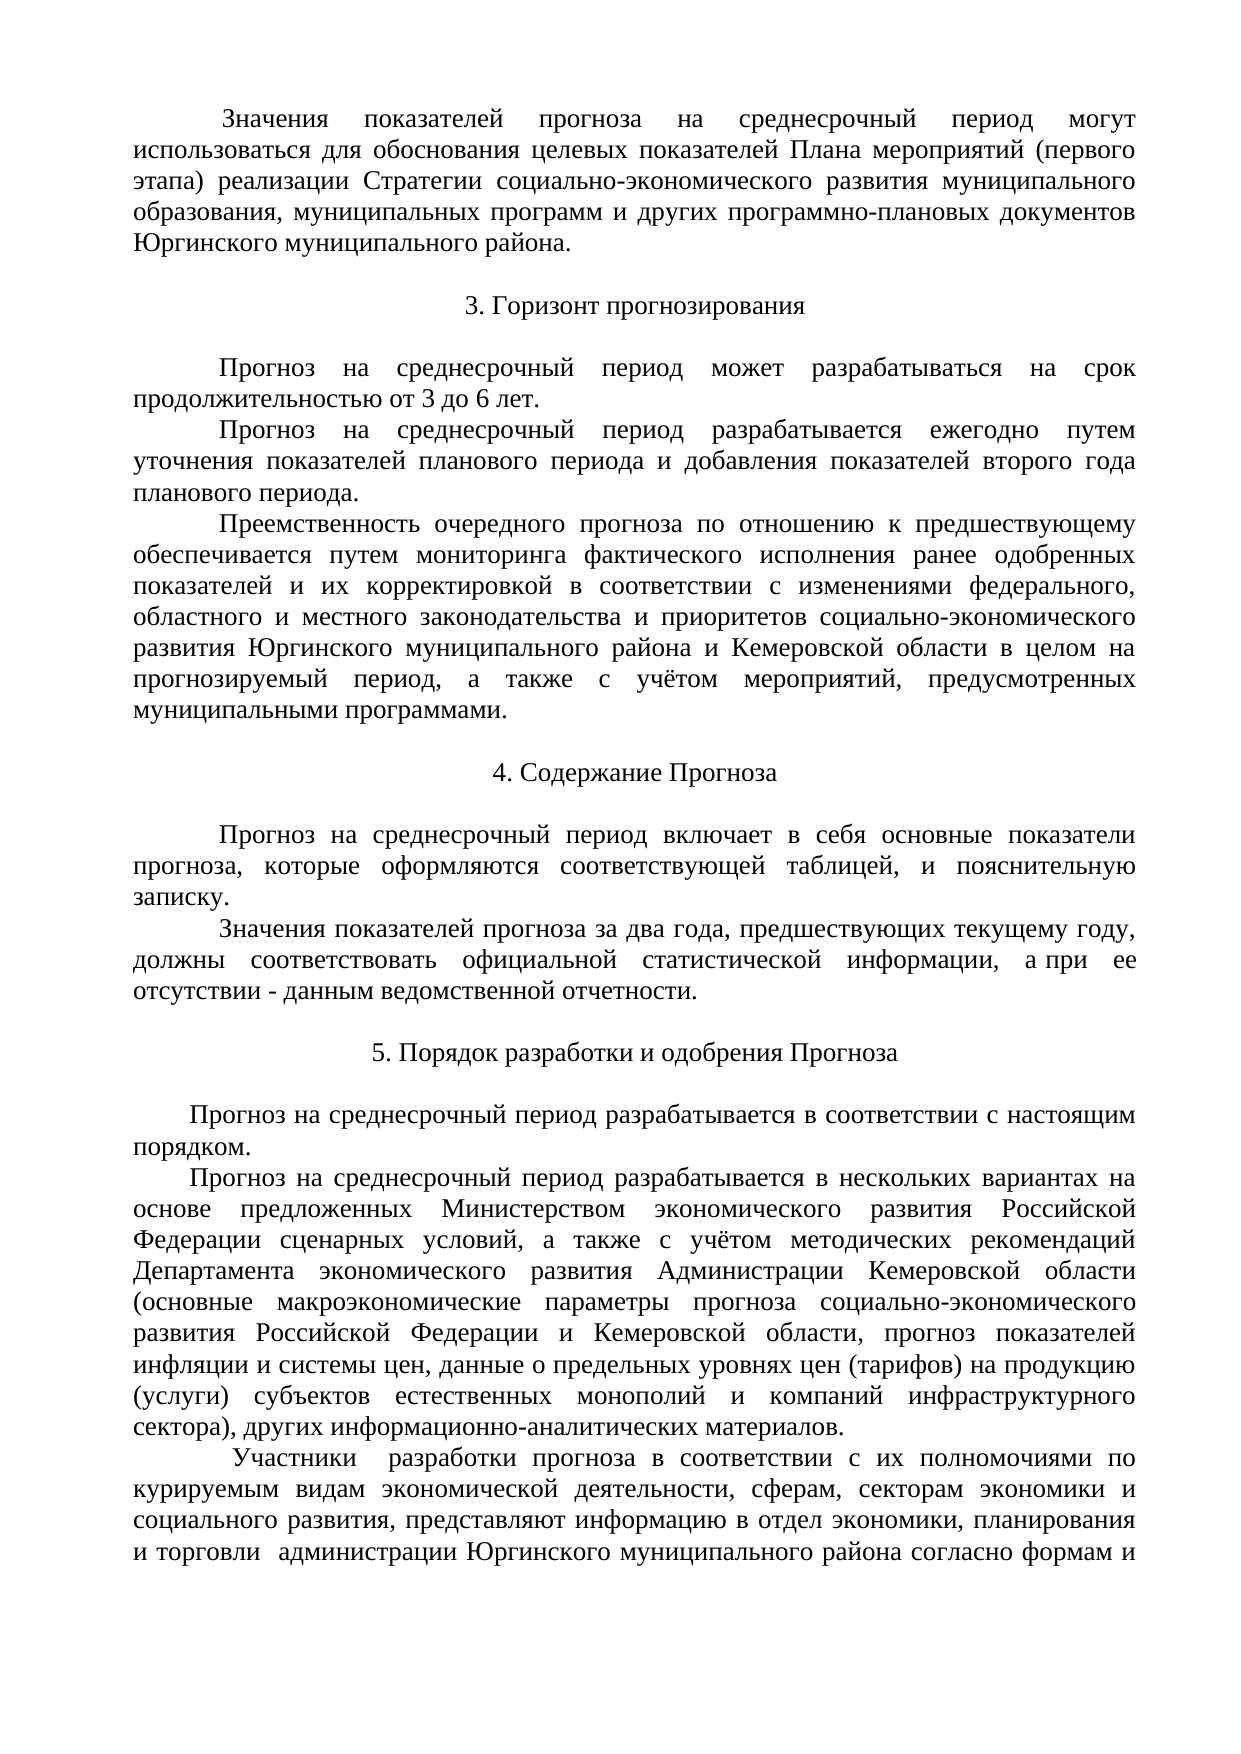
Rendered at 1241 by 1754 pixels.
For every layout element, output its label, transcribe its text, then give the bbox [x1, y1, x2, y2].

text Прогноз на среднесрочный период разрабатывается ежегодно путем уточнения показателей планового периода и добавления показателей второго года планового периода. [133, 413, 1137, 507]
text Преемственность очередного прогноза по отношению к предшествующему обеспечивается путем мониторинга фактического исполнения ранее одобренных показателей и их корректировкой в соответствии с изменениями федерального, областного и местного законодательства и приоритетов социально-экономического развития Юргинского муниципального района и Кемеровской области в целом на прогнозируемый период, а также с учётом мероприятий, предусмотренных муниципальными программами. [133, 507, 1137, 725]
text Прогноз на среднесрочный период может разрабатываться на срок продолжительностью от 3 до 6 лет. [133, 351, 1137, 413]
text Значения показателей прогноза за два года, предшествующих текущему году, должны соответствовать официальной статистической информации, а при ее отсутствии - данным ведомственной отчетности. [133, 912, 1137, 1005]
text 3. Горизонт прогнозирования [133, 289, 1137, 320]
text Прогноз на среднесрочный период разрабатывается в нескольких вариантах на основе предложенных Министерством экономического развития Российской Федерации сценарных условий, а также с учётом методических рекомендаций Департамента экономического развития Администрации Кемеровской области (основные макроэкономические параметры прогноза социально-экономического развития Российской Федерации и Кемеровской области, прогноз показателей инфляции и системы цен, данные о предельных уровнях цен (тарифов) на продукцию (услуги) субъектов естественных монополий и компаний инфраструктурного сектора), других информационно-аналитических материалов. [133, 1161, 1137, 1441]
text Значения показателей прогноза на среднесрочный период могут использоваться для обоснования целевых показателей Плана мероприятий (первого этапа) реализации Стратегии социально-экономического развития муниципального образования, муниципальных программ и других программно-плановых документов Юргинского муниципального района. [133, 102, 1137, 258]
text 4. Содержание Прогноза [133, 756, 1137, 787]
text Прогноз на среднесрочный период включает в себя основные показатели прогноза, которые оформляются соответствующей таблицей, и пояснительную записку. [133, 818, 1137, 912]
text 5. Порядок разработки и одобрения Прогноза [133, 1036, 1137, 1067]
text Прогноз на среднесрочный период разрабатывается в соответствии с настоящим порядком. [133, 1098, 1137, 1161]
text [133, 1441, 1137, 1566]
